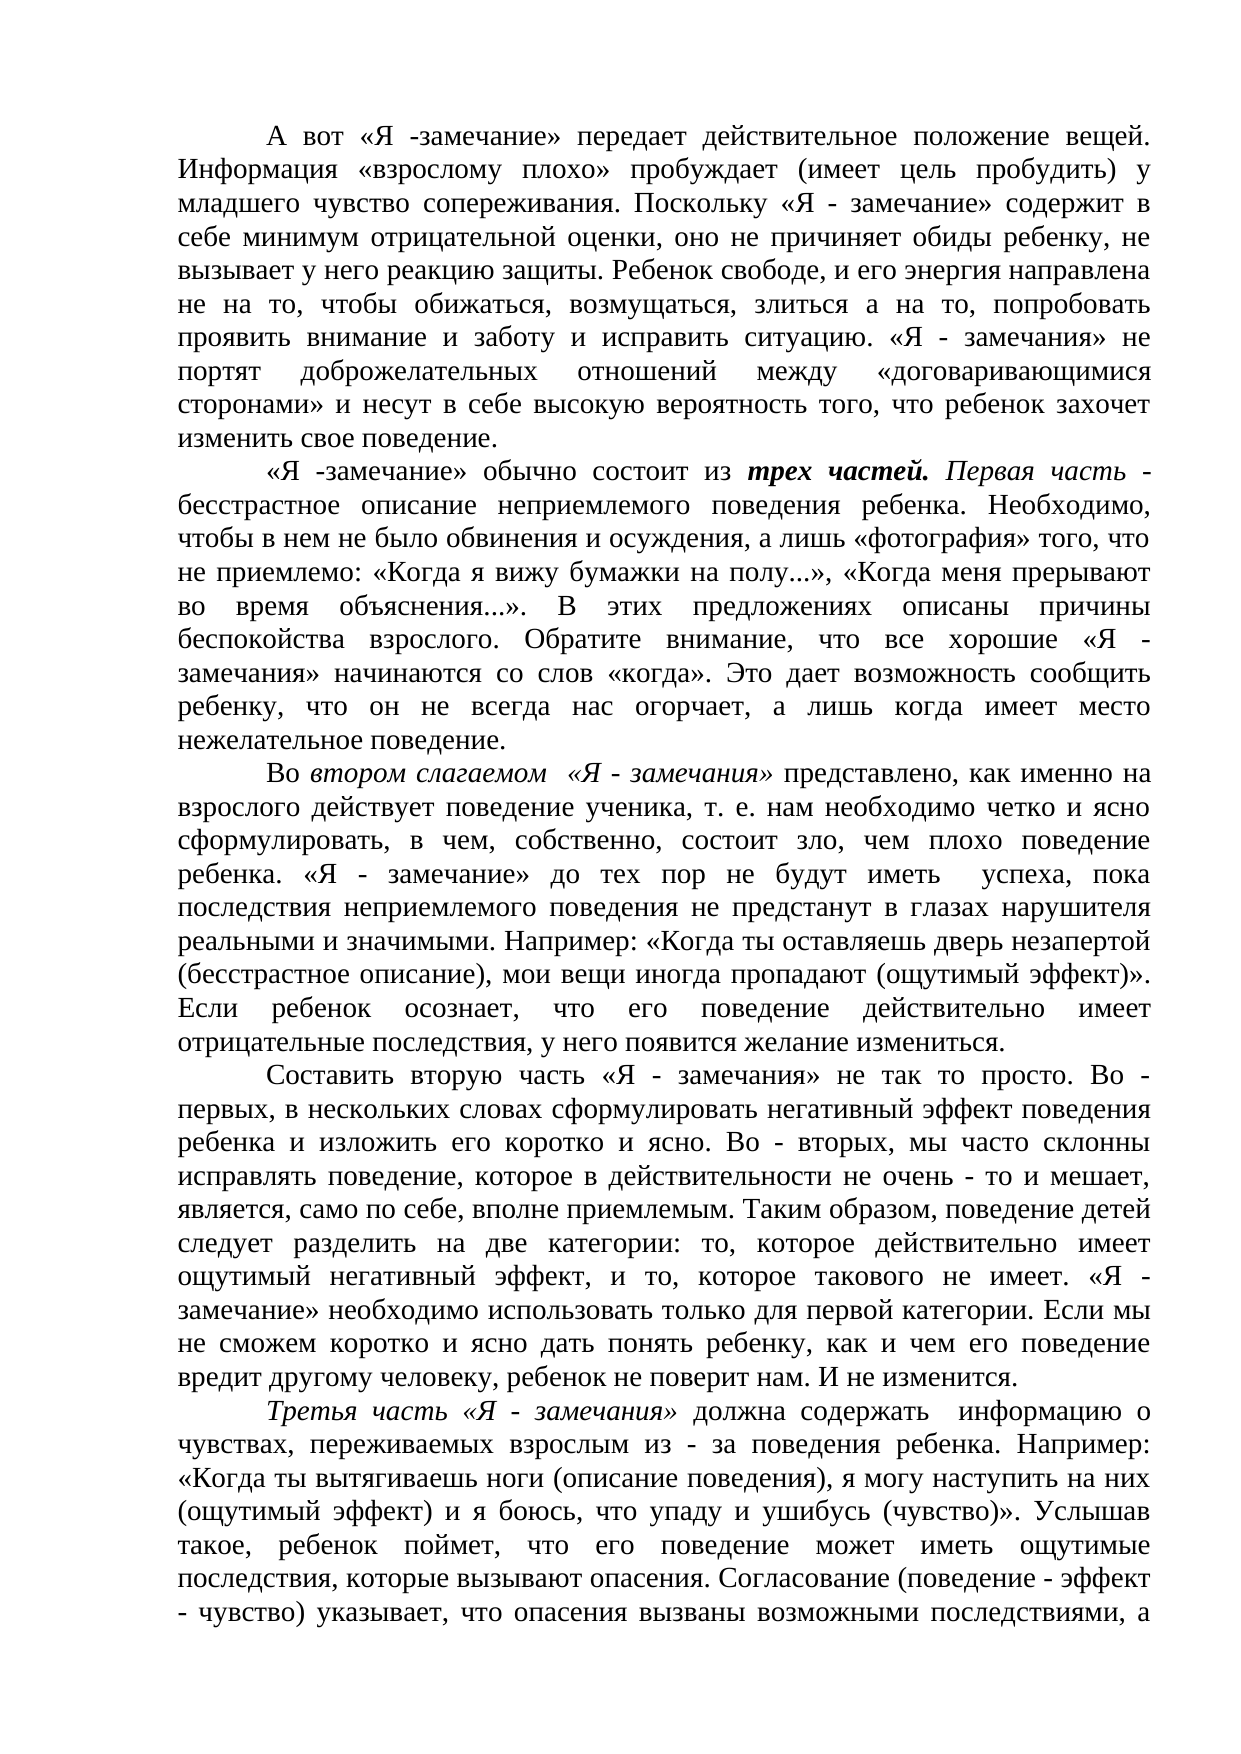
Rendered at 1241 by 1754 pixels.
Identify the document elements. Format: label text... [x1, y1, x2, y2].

text Во втором слагаемом «Я - замечания» представлено, как именно на взрослого действует поведение ученика, т. е. нам необходимо четко и ясно сформулировать, в чем, собственно, состоит зло, чем плохо поведение ребенка. «Я - замечание» до тех пор не будут иметь успеха, пока последствия неприемлемого поведения не предстанут в глазах нарушителя реальными и значимыми. Например: «Когда ты оставляешь дверь незапертой (бесстрастное описание), мои вещи иногда пропадают (ощутимый эффект)». Если ребенок осознает, что его поведение действительно имеет отрицательные последствия, у него появится желание измениться. [177, 755, 1152, 1057]
text А вот «Я -замечание» передает действительное положение вещей. Информация «взрослому плохо» пробуждает (имеет цель пробудить) у младшего чувство сопереживания. Поскольку «Я - замечание» содержит в себе минимум отрицательной оценки, оно не причиняет обиды ребенку, не вызывает у него реакцию защиты. Ребенок свободе, и его энергия направлена не на то, чтобы обижаться, возмущаться, злиться а на то, попробовать проявить внимание и заботу и исправить ситуацию. «Я - замечания» не портят доброжелательных отношений между «договаривающимися сторонами» и несут в себе высокую вероятность того, что ребенок захочет изменить свое поведение. [177, 118, 1152, 453]
text «Я -замечание» обычно состоит из трех частей. Первая часть - бесстрастное описание неприемлемого поведения ребенка. Необходимо, чтобы в нем не было обвинения и осуждения, а лишь «фотография» того, что не приемлемо: «Когда я вижу бумажки на полу...», «Когда меня прерывают во время объяснения...». В этих предложениях описаны причины беспокойства взрослого. Обратите внимание, что все хорошие «Я - замечания» начинаются со слов «когда». Это дает возможность сообщить ребенку, что он не всегда нас огорчает, а лишь когда имеет место нежелательное поведение. [177, 453, 1152, 755]
text Составить вторую часть «Я - замечания» не так то просто. Во - первых, в нескольких словах сформулировать негативный эффект поведения ребенка и изложить его коротко и ясно. Во - вторых, мы часто склонны исправлять поведение, которое в действительности не очень - то и мешает, является, само по себе, вполне приемлемым. Таким образом, поведение детей следует разделить на две категории: то, которое действительно имеет ощутимый негативный эффект, и то, которое такового не имеет. «Я - замечание» необходимо использовать только для первой категории. Если мы не сможем коротко и ясно дать понять ребенку, как и чем его поведение вредит другому человеку, ребенок не поверит нам. И не изменится. [177, 1057, 1152, 1393]
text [177, 1393, 1152, 1627]
